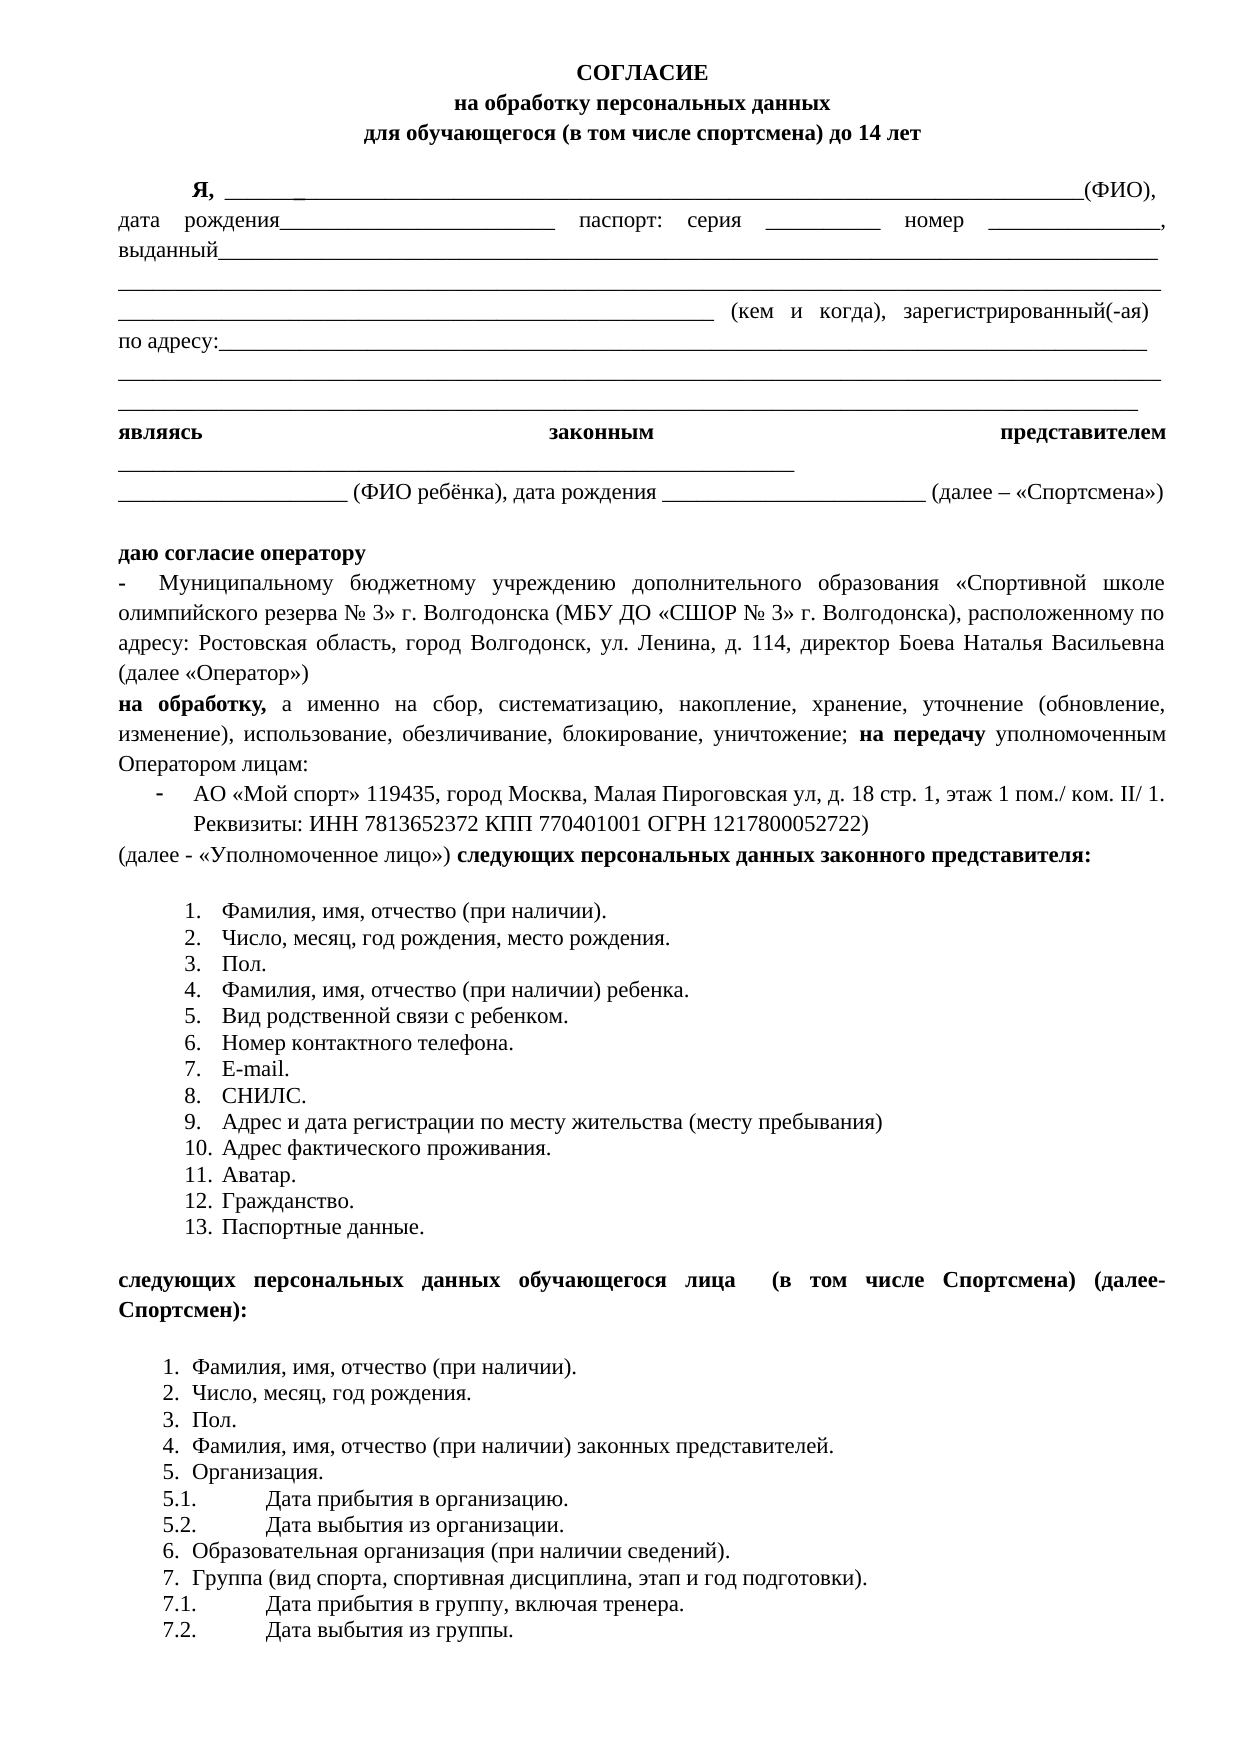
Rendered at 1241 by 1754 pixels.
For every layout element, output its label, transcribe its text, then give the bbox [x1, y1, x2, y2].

list Число, месяц, год рождения, место рождения. [184, 923, 1167, 950]
list E-mail. [184, 1055, 1167, 1082]
text на обработку, а именно на сбор, систематизацию, накопление, хранение, уточнение (обновление, изменение), использование, обезличивание, блокирование, уничтожение; на передачу уполномоченным Оператором лицам: [118, 689, 1167, 776]
list Образовательная организация (при наличии сведений). [162, 1537, 1167, 1564]
text ____________________ (ФИО ребёнка), дата рождения _______________________ (далее – «Спортсмена») [118, 478, 1167, 504]
text даю согласие оператору [118, 538, 1167, 565]
list Гражданство. [184, 1187, 1167, 1213]
list АО «Мой спорт» 119435, город Москва, Малая Пироговская ул, д. 18 стр. 1, этаж 1 пом./ ком. II/ 1. Реквизиты: ИНН 7813652372 КПП 770401001 ОГРН 1217800052722) [156, 780, 1167, 837]
list Число, месяц, год рождения. [162, 1379, 1167, 1406]
list Фамилия, имя, отчество (при наличии) законных представителей. [162, 1432, 1167, 1458]
list Пол. [184, 950, 1167, 976]
list Фамилия, имя, отчество (при наличии) ребенка. [184, 976, 1167, 1003]
list Фамилия, имя, отчество (при наличии). [162, 1353, 1167, 1379]
list Дата прибытия в группу, включая тренера. [162, 1590, 1167, 1616]
text на обработку персональных данных для обучающегося (в том числе спортсмена) до 14 лет [118, 89, 1167, 146]
text ____________________________________________________________________________________________________________________________________________________________________________________ [118, 357, 1167, 414]
text следующих персональных данных обучающегося лица (в том числе Спортсмена) (далее- Спортсмен): [118, 1266, 1167, 1323]
list Вид родственной связи с ребенком. [184, 1003, 1167, 1029]
list Аватар. [184, 1161, 1167, 1187]
list Номер контактного телефона. [184, 1029, 1167, 1055]
list Адрес фактического проживания. [184, 1134, 1167, 1161]
text Я, ___________________________________________________________________________(ФИО), дата рождения________________________ паспорт: серия __________ номер _______________, выданный_________________________________________________________________________________________________________________________________________________________________________________________________________________________________ (кем и когда), зарегистрированный(-ая) по адресу:_________________________________________________________________________________ [118, 176, 1167, 353]
list Адрес и дата регистрации по месту жительства (месту пребывания) [184, 1108, 1167, 1134]
list Группа (вид спорта, спортивная дисциплина, этап и год подготовки). [162, 1564, 1167, 1590]
list Дата выбытия из группы. [162, 1616, 1167, 1643]
list СНИЛС. [184, 1082, 1167, 1108]
text - Муниципальному бюджетному учреждению дополнительного образования «Спортивной школе олимпийского резерва № 3» г. Волгодонска (МБУ ДО «СШОР № 3» г. Волгодонска), расположенному по адресу: Ростовская область, город Волгодонск, ул. Ленина, д. 114, директор Боева Наталья Васильевна (далее «Оператор») [118, 569, 1167, 686]
text являясь законным представителем ___________________________________________________________ [118, 418, 1167, 474]
list Паспортные данные. [184, 1213, 1167, 1240]
list Пол. [162, 1406, 1167, 1432]
list Фамилия, имя, отчество (при наличии). [184, 897, 1167, 923]
text 5.2. Дата выбытия из организации. [162, 1511, 1167, 1537]
text СОГЛАСИЕ [118, 59, 1167, 85]
list Дата прибытия в организацию. [162, 1485, 1167, 1511]
text (далее - «Уполномоченное лицо») следующих персональных данных законного представителя: [118, 841, 1167, 867]
list Организация. [162, 1458, 1167, 1485]
